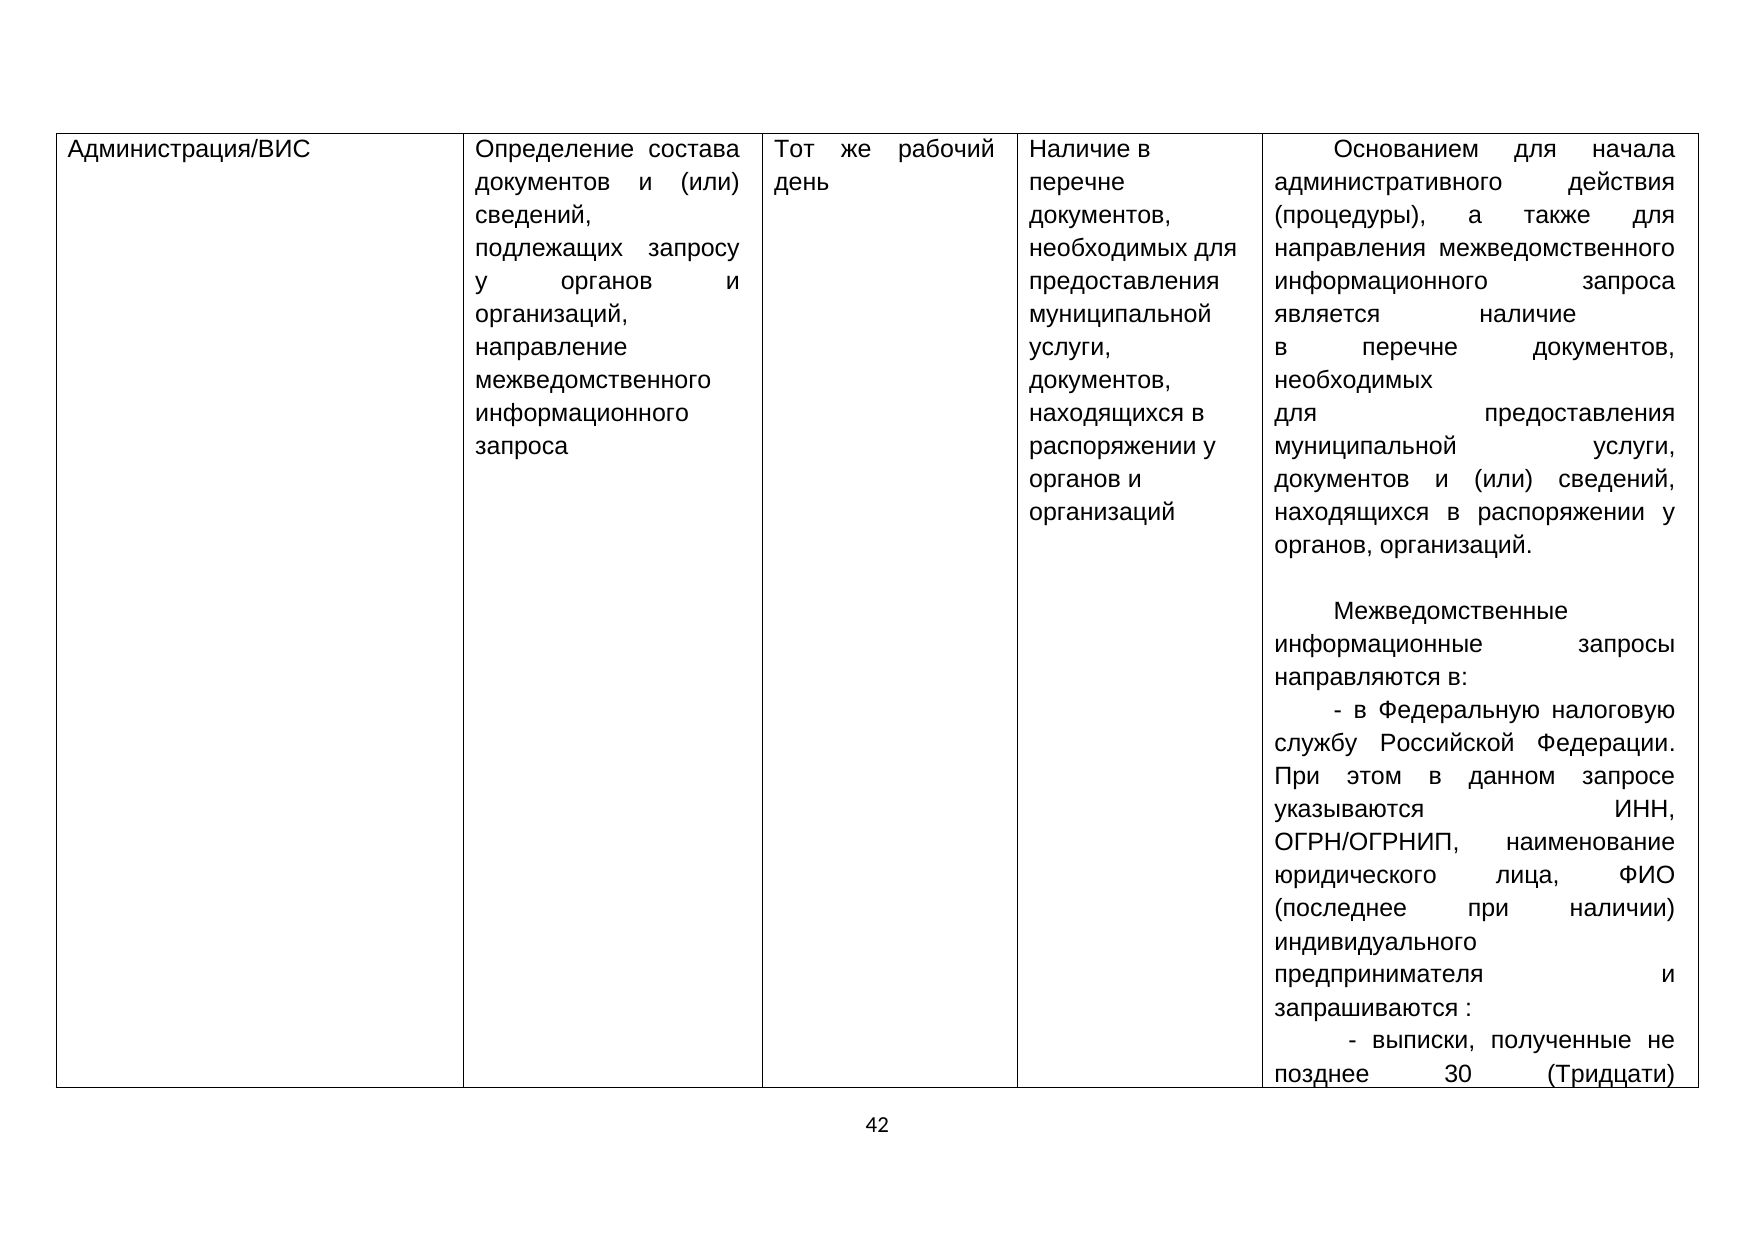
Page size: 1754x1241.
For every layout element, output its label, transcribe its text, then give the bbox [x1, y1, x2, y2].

table_cell Администрация/ВИС [57, 134, 463, 1087]
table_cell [464, 134, 762, 1087]
table_cell Тот же рабочий день [763, 134, 1017, 1087]
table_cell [1018, 134, 1262, 1087]
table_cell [1263, 134, 1698, 1087]
